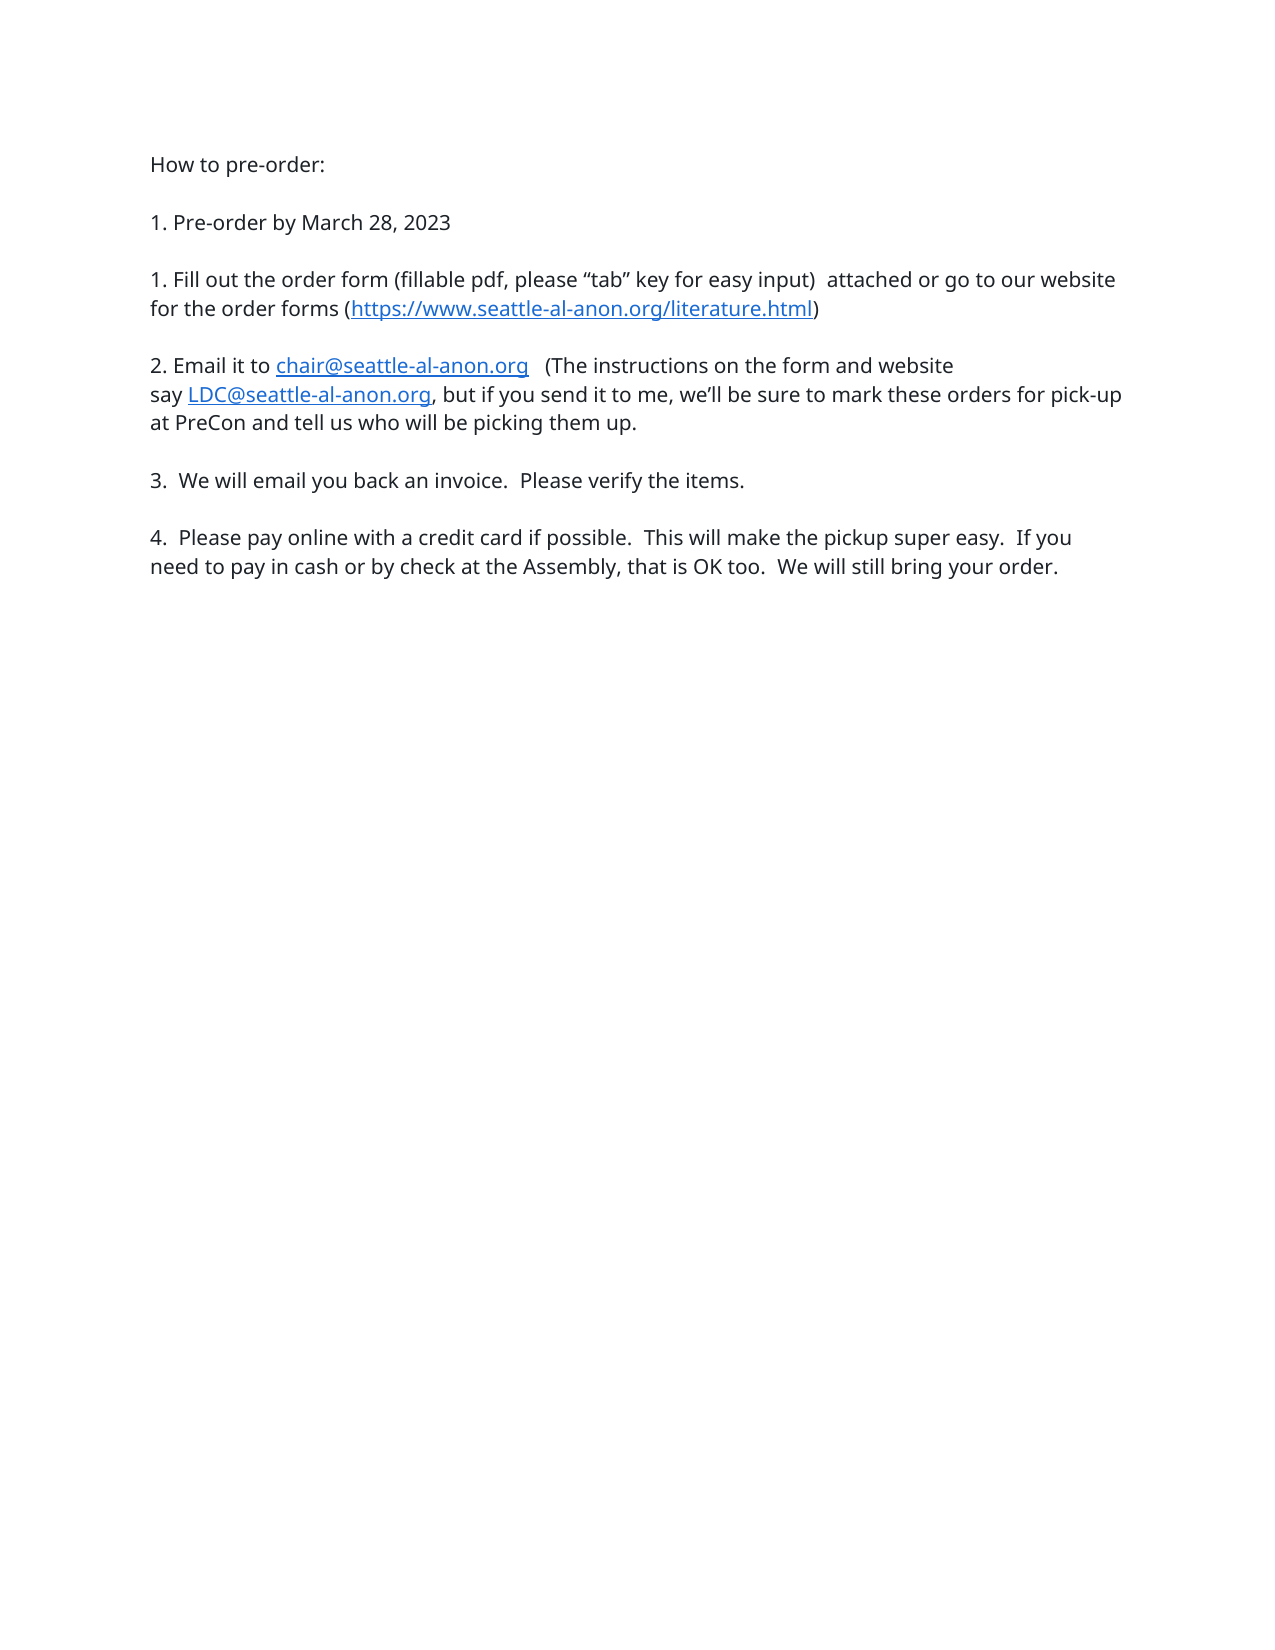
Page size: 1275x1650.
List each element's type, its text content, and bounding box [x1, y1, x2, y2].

text 1. Pre-order by March 28, 2023 [150, 208, 1125, 236]
text How to pre-order: [150, 150, 1125, 178]
text 2. Email it to chair@seattle-al-anon.org (The instructions on the form and website say LDC@seattle-al-anon.org, but if you send it to me, we’ll be sure to mark these orders for pick-up at PreCon and tell us who will be picking them up. [150, 351, 1125, 437]
text 1. Fill out the order form (fillable pdf, please “tab” key for easy input) attached or go to our website for the order forms (https://www.seattle-al-anon.org/literature.html) [150, 265, 1125, 322]
text 4. Please pay online with a credit card if possible. This will make the pickup super easy. If you need to pay in cash or by check at the Assembly, that is OK too. We will still bring your order. [150, 523, 1125, 580]
text 3. We will email you back an invoice. Please verify the items. [150, 466, 1125, 494]
